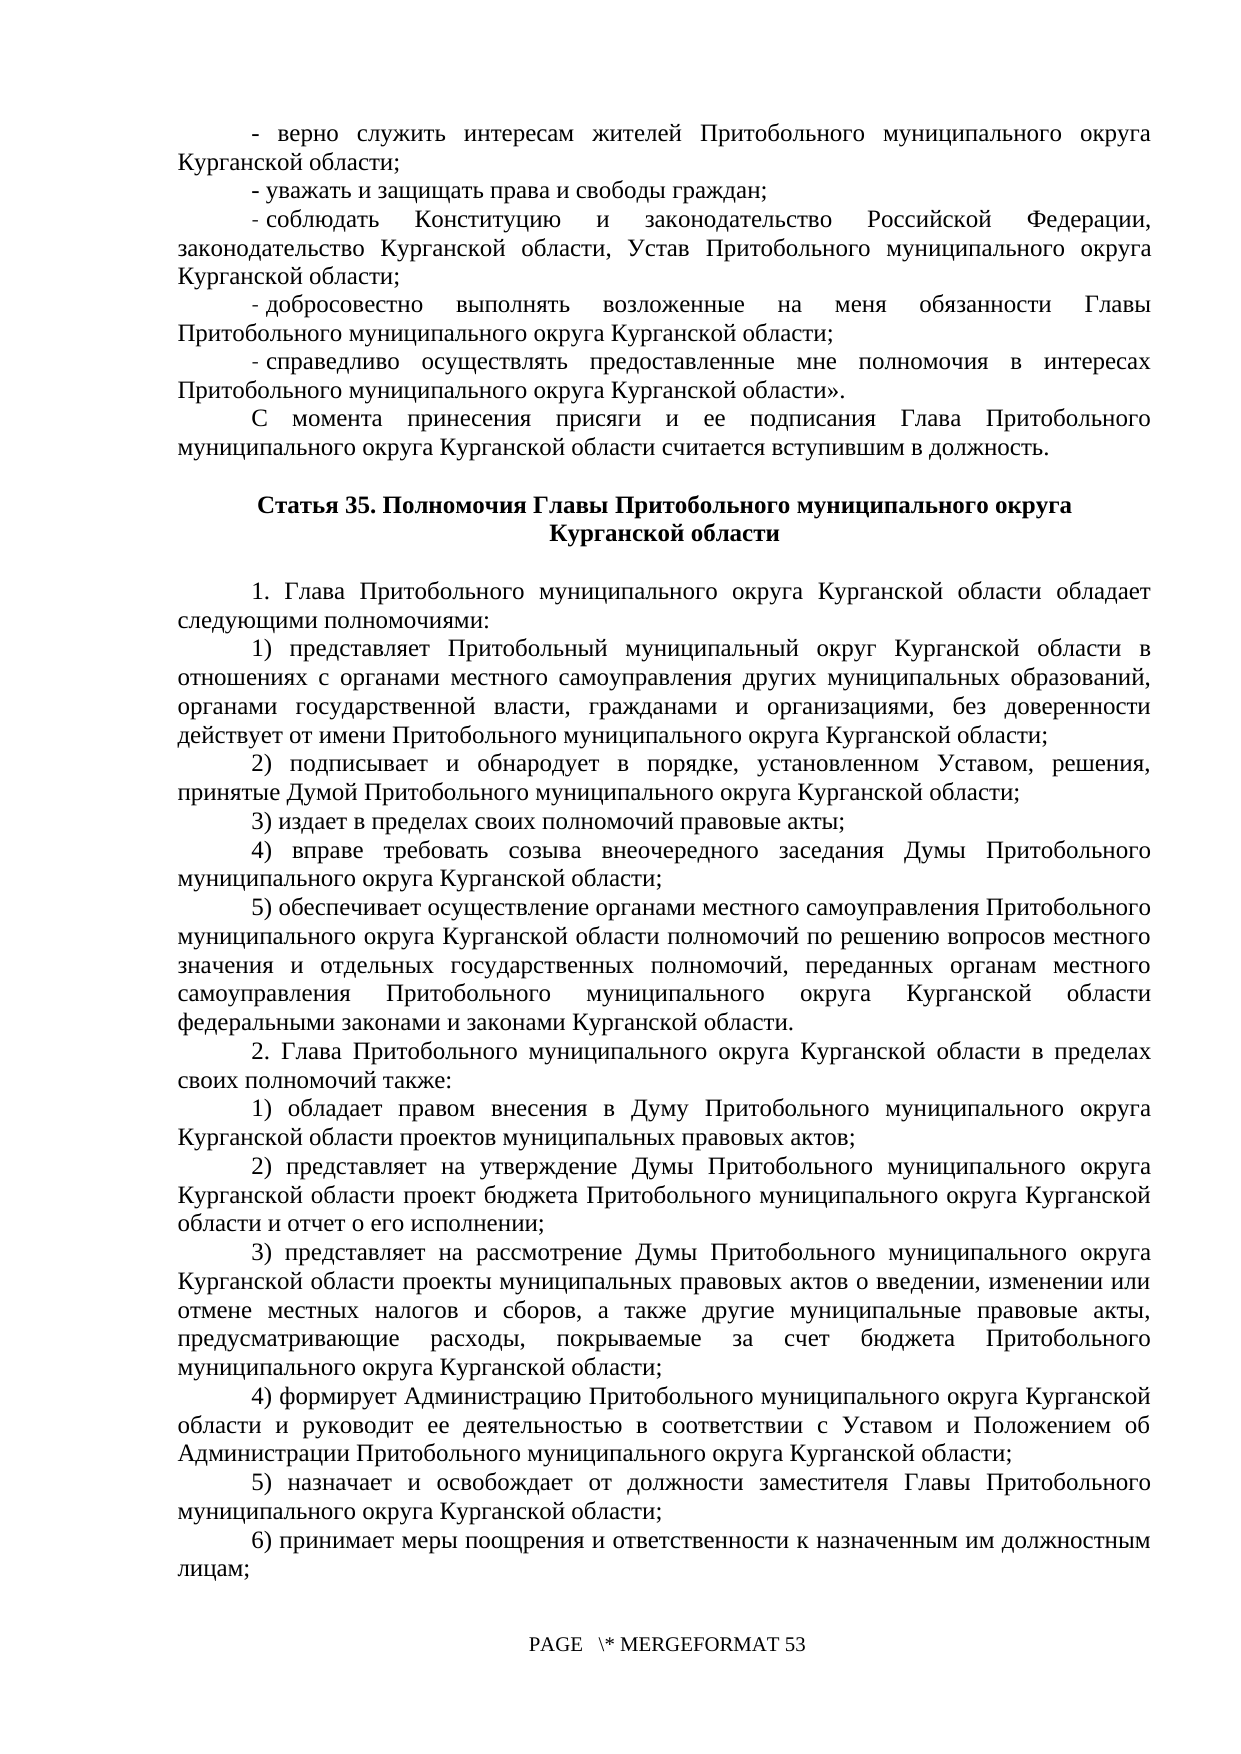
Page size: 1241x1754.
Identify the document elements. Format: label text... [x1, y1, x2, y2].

text Статья 35. Полномочия Главы Притобольного муниципального округа [177, 490, 1152, 518]
list добросовестно выполнять возложенные на меня обязанности Главы Притобольного муниципального округа Курганской области; [177, 289, 1152, 347]
text 1) представляет Притобольный муниципальный округ Курганской области в отношениях с органами местного самоуправления других муниципальных образований, органами государственной власти, гражданами и организациями, без доверенности действует от имени Притобольного муниципального округа Курганской области; [177, 633, 1152, 748]
text 2) подписывает и обнародует в порядке, установленном Уставом, решения, принятые Думой Притобольного муниципального округа Курганской области; [177, 748, 1152, 806]
text 1. Глава Притобольного муниципального округа Курганской области обладает следующими полномочиями: [177, 576, 1152, 633]
text Курганской области [177, 518, 1152, 547]
text 2. Глава Притобольного муниципального округа Курганской области в пределах своих полномочий также: [177, 1036, 1152, 1093]
text 1) обладает правом внесения в Думу Притобольного муниципального округа Курганской области проектов муниципальных правовых актов; [177, 1093, 1152, 1151]
list справедливо осуществлять предоставленные мне полномочия в интересах Притобольного муниципального округа Курганской области». [177, 347, 1152, 403]
text - уважать и защищать права и свободы граждан; [177, 176, 1152, 204]
list соблюдать Конституцию и законодательство Российской Федерации, законодательство Курганской области, Устав Притобольного муниципального округа Курганской области; [177, 204, 1152, 289]
text - верно служить интересам жителей Притобольного муниципального округа Курганской области; [177, 118, 1152, 176]
text 3) издает в пределах своих полномочий правовые акты; [177, 806, 1152, 835]
text 4) вправе требовать созыва внеочередного заседания Думы Притобольного муниципального округа Курганской области; [177, 835, 1152, 892]
text 3) представляет на рассмотрение Думы Притобольного муниципального округа Курганской области проекты муниципальных правовых актов о введении, изменении или отмене местных налогов и сборов, а также другие муниципальные правовые акты, предусматривающие расходы, покрываемые за счет бюджета Притобольного муниципального округа Курганской области; [177, 1237, 1152, 1381]
text 2) представляет на утверждение Думы Притобольного муниципального округа Курганской области проект бюджета Притобольного муниципального округа Курганской области и отчет о его исполнении; [177, 1151, 1152, 1237]
text С момента принесения присяги и ее подписания Глава Притобольного муниципального округа Курганской области считается вступившим в должность. [177, 403, 1152, 461]
text 4) формирует Администрацию Притобольного муниципального округа Курганской области и руководит ее деятельностью в соответствии с Уставом и Положением об Администрации Притобольного муниципального округа Курганской области; [177, 1381, 1152, 1467]
text 6) принимает меры поощрения и ответственности к назначенным им должностным лицам; [177, 1525, 1152, 1582]
text 5) обеспечивает осуществление органами местного самоуправления Притобольного муниципального округа Курганской области полномочий по решению вопросов местного значения и отдельных государственных полномочий, переданных органам местного самоуправления Притобольного муниципального округа Курганской области федеральными законами и законами Курганской области. [177, 892, 1152, 1036]
text 5) назначает и освобождает от должности заместителя Главы Притобольного муниципального округа Курганской области; [177, 1467, 1152, 1525]
